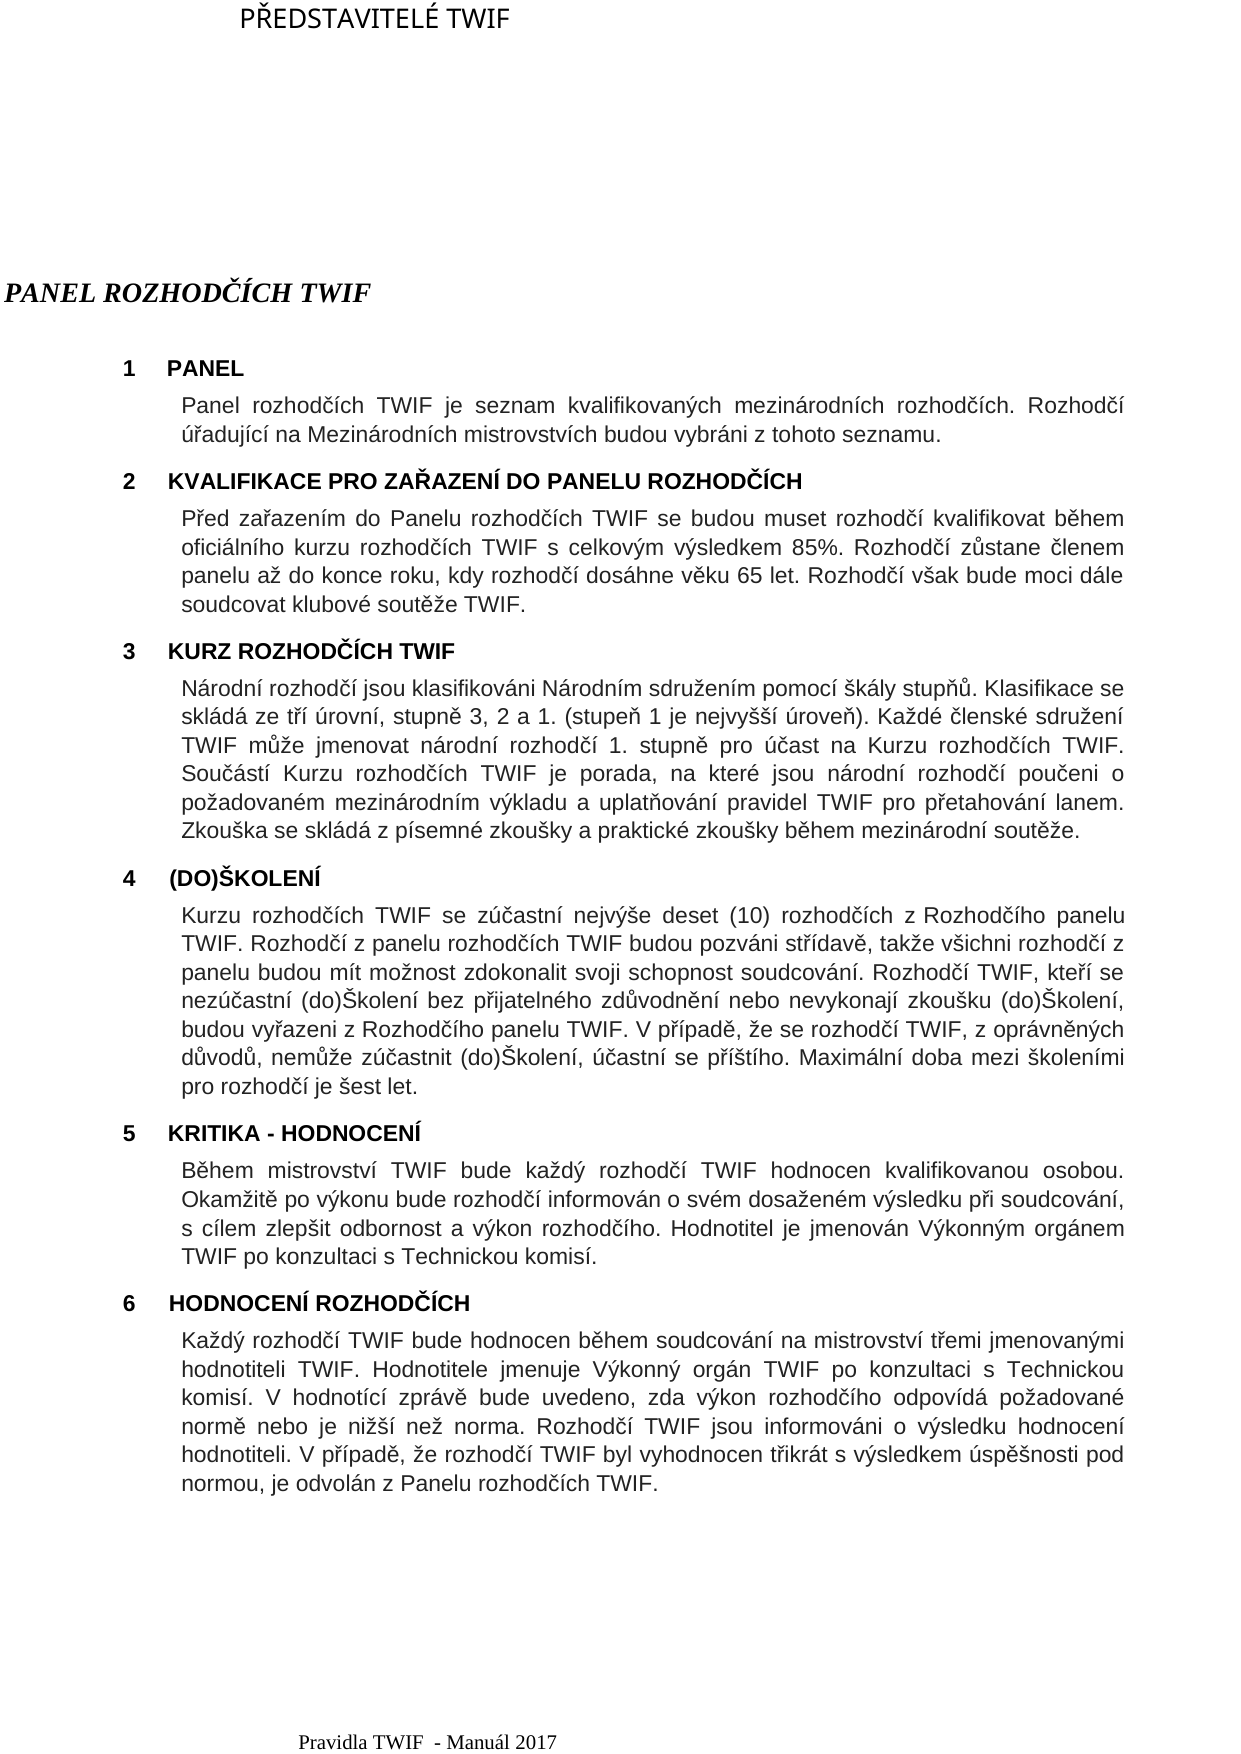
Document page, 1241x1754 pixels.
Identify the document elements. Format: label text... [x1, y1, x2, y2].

subtitle HODNOCENÍ ROZHODČÍCH [123, 1293, 1127, 1316]
subtitle PANEL [123, 358, 1127, 381]
text Během mistrovství TWIF bude každý rozhodčí TWIF hodnocen kvalifikovanou osobou. Okamžitě po výkonu bude rozhodčí informován o svém dosaženém výsledku při soudcování, s cílem zlepšit odbornost a výkon rozhodčího. Hodnotitel je jmenován Výkonným orgánem TWIF po konzultaci s Technickou komisí. [181, 1156, 1125, 1270]
text Před zařazením do Panelu rozhodčích TWIF se budou muset rozhodčí kvalifikovat během oficiálního kurzu rozhodčích TWIF s celkovým výsledkem 85%. Rozhodčí zůstane členem panelu až do konce roku, kdy rozhodčí dosáhne věku 65 let. Rozhodčí však bude moci dále soudcovat klubové soutěže TWIF. [181, 504, 1125, 618]
text Národní rozhodčí jsou klasifikováni Národním sdružením pomocí škály stupňů. Klasifikace se skládá ze tří úrovní, stupně 3, 2 a 1. (stupeň 1 je nejvyšší úroveň). Každé členské sdružení TWIF může jmenovat národní rozhodčí 1. stupně pro účast na Kurzu rozhodčích TWIF. Součástí Kurzu rozhodčích TWIF je porada, na které jsou národní rozhodčí poučeni o požadovaném mezinárodním výkladu a uplatňování pravidel TWIF pro přetahování lanem. Zkouška se skládá z písemné zkoušky a praktické zkoušky během mezinárodní soutěže. [181, 673, 1125, 845]
text Panel rozhodčích TWIF je seznam kvalifikovaných mezinárodních rozhodčích. Rozhodčí úřadující na Mezinárodních mistrovstvích budou vybráni z tohoto seznamu. [181, 390, 1125, 448]
subtitle (DO)ŠKOLENÍ [123, 868, 1127, 891]
text Každý rozhodčí TWIF bude hodnocen během soudcování na mistrovství třemi jmenovanými hodnotiteli TWIF. Hodnotitele jmenuje Výkonný orgán TWIF po konzultaci s Technickou komisí. V hodnotící zprávě bude uvedeno, zda výkon rozhodčího odpovídá požadované normě nebo je nižší než norma. Rozhodčí TWIF jsou informováni o výsledku hodnocení hodnotiteli. V případě, že rozhodčí TWIF byl vyhodnocen třikrát s výsledkem úspěšnosti pod normou, je odvolán z Panelu rozhodčích TWIF. [181, 1326, 1125, 1497]
subtitle KURZ ROZHODČÍCH TWIF [123, 641, 1127, 664]
text PANEL ROZHODČÍCH TWIF [4, 279, 1127, 308]
text Kurzu rozhodčích TWIF se zúčastní nejvýše deset (10) rozhodčích z Rozhodčího panelu TWIF. Rozhodčí z panelu rozhodčích TWIF budou pozváni střídavě, takže všichni rozhodčí z panelu budou mít možnost zdokonalit svoji schopnost soudcování. Rozhodčí TWIF, kteří se nezúčastní (do)Školení bez přijatelného zdůvodnění nebo nevykonají zkoušku (do)Školení, budou vyřazeni z Rozhodčího panelu TWIF. V případě, že se rozhodčí TWIF, z oprávněných důvodů, nemůže zúčastnit (do)Školení, účastní se příštího. Maximální doba mezi školeními pro rozhodčí je šest let. [181, 900, 1125, 1100]
subtitle KVALIFIKACE PRO ZAŘAZENÍ DO PANELU ROZHODČÍCH [123, 471, 1127, 494]
subtitle KRITIKA - HODNOCENÍ [123, 1123, 1127, 1146]
